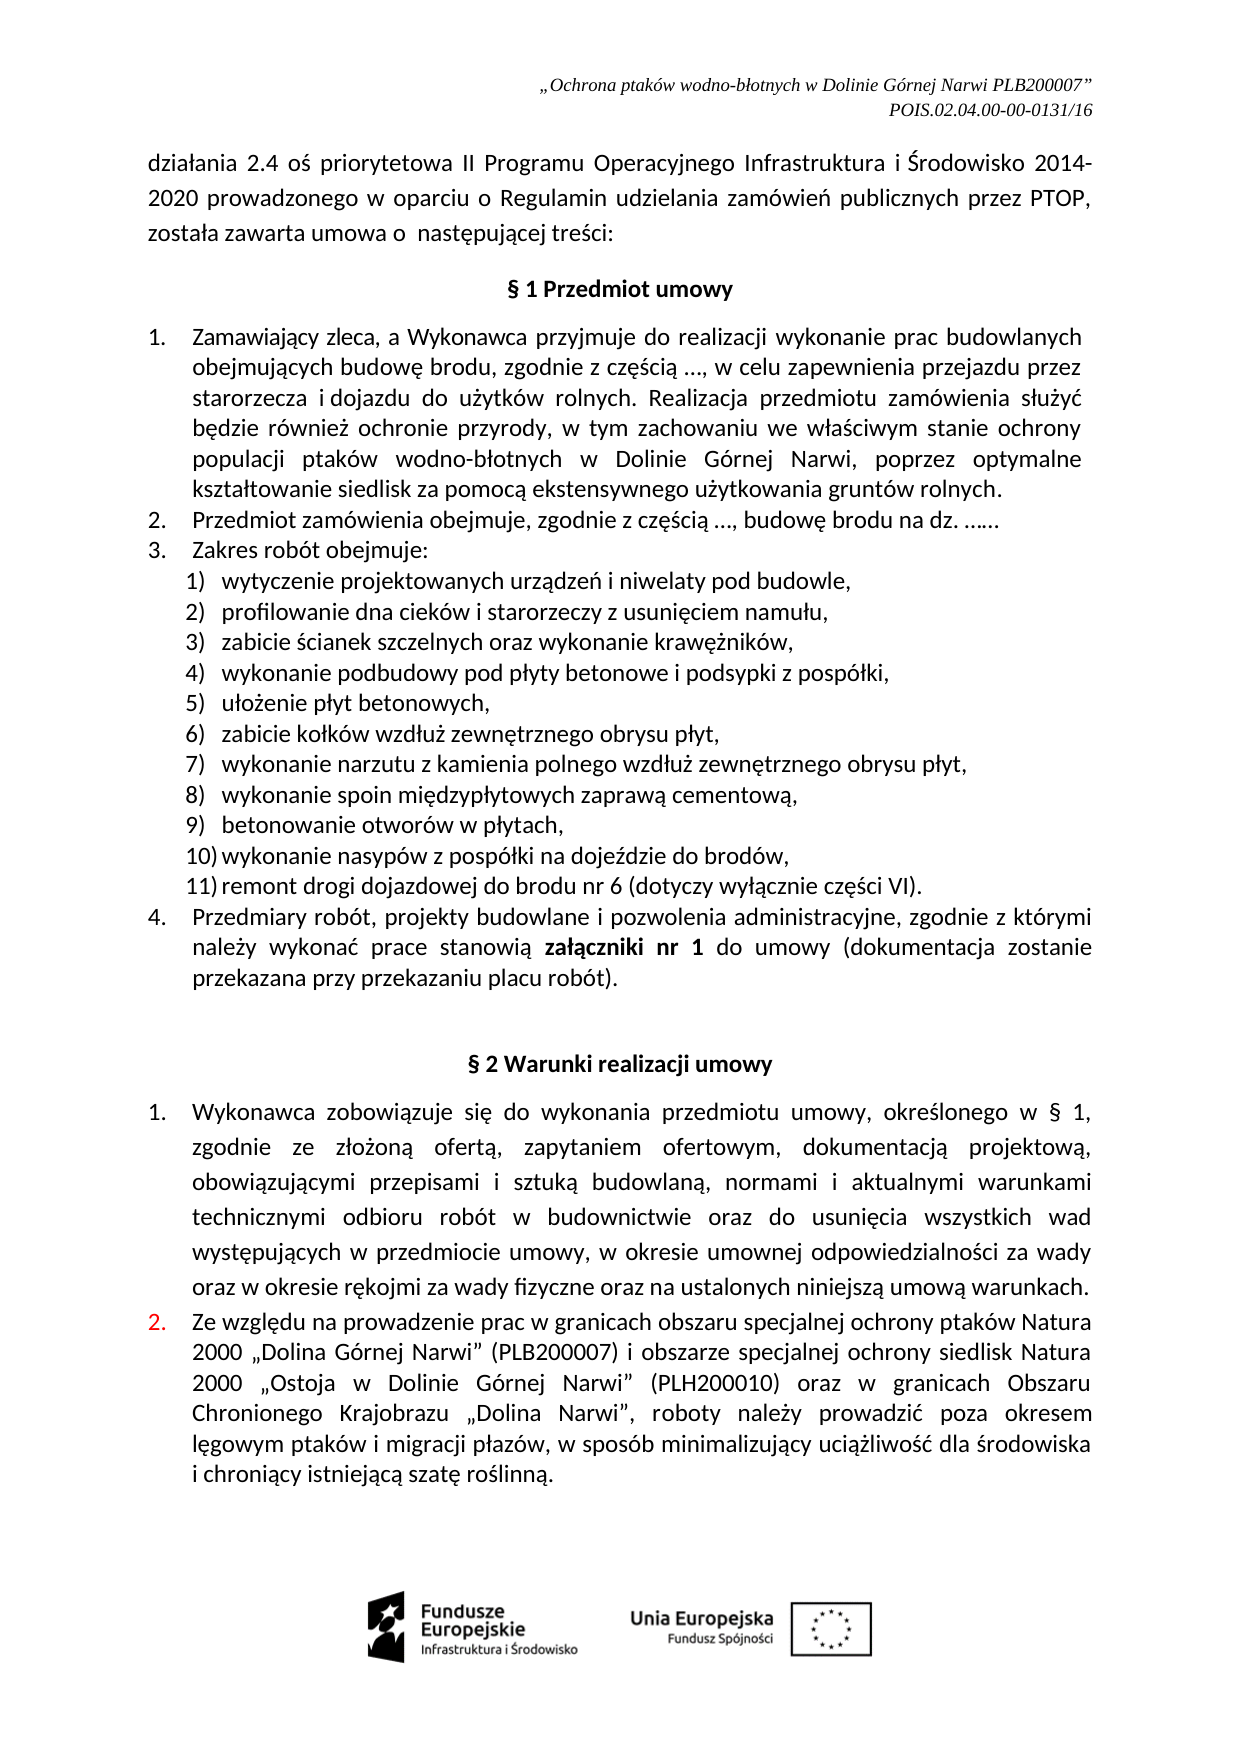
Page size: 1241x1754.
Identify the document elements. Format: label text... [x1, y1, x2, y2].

list wytyczenie projektowanych urządzeń i niwelaty pod budowle, [185, 565, 1093, 596]
list wykonanie podbudowy pod płyty betonowe i podsypki z pospółki, [185, 657, 1093, 687]
list Wykonawca zobowiązuje się do wykonania przedmiotu umowy, określonego w § 1, zgodnie ze złożoną ofertą, zapytaniem ofertowym, dokumentacją projektową, obowiązującymi przepisami i sztuką budowlaną, normami i aktualnymi warunkami technicznymi odbioru robót w budownictwie oraz do usunięcia wszystkich wad występujących w przedmiocie umowy, w okresie umownej odpowiedzialności za wady oraz w okresie rękojmi za wady fizyczne oraz na ustalonych niniejszą umową warunkach. [148, 1096, 1093, 1301]
list wykonanie spoin międzypłytowych zaprawą cementową, [185, 779, 1093, 809]
list wykonanie nasypów z pospółki na dojeździe do brodów, [185, 840, 1093, 870]
text § 1 Przedmiot umowy [148, 273, 1093, 304]
list Ze względu na prowadzenie prac w granicach obszaru specjalnej ochrony ptaków Natura 2000 „Dolina Górnej Narwi” (PLB200007) i obszarze specjalnej ochrony siedlisk Natura 2000 „Ostoja w Dolinie Górnej Narwi” (PLH200010) oraz w granicach Obszaru Chronionego Krajobrazu „Dolina Narwi”, roboty należy prowadzić poza okresem lęgowym ptaków i migracji płazów, w sposób minimalizujący uciążliwość dla środowiska i chroniący istniejącą szatę roślinną. [148, 1306, 1093, 1489]
list wykonanie narzutu z kamienia polnego wzdłuż zewnętrznego obrysu płyt, [185, 748, 1093, 779]
list profilowanie dna cieków i starorzeczy z usunięciem namułu, [185, 596, 1093, 626]
picture [350, 1573, 890, 1681]
list zabicie kołków wzdłuż zewnętrznego obrysu płyt, [185, 718, 1093, 748]
list Przedmiot zamówienia obejmuje, zgodnie z częścią …, budowę brodu na dz. …… [148, 504, 1083, 534]
text § 2 Warunki realizacji umowy [148, 1048, 1093, 1079]
list remont drogi dojazdowej do brodu nr 6 (dotyczy wyłącznie części VI). [185, 870, 1093, 901]
list Zakres robót obejmuje: [148, 534, 1093, 565]
list Przedmiary robót, projekty budowlane i pozwolenia administracyjne, zgodnie z którymi należy wykonać prace stanowią załączniki nr 1 do umowy (dokumentacja zostanie przekazana przy przekazaniu placu robót). [148, 901, 1093, 992]
list betonowanie otworów w płytach, [185, 809, 1093, 840]
list ułożenie płyt betonowych, [185, 687, 1093, 718]
list Zamawiający zleca, a Wykonawca przyjmuje do realizacji wykonanie prac budowlanych obejmujących budowę brodu, zgodnie z częścią …, w celu zapewnienia przejazdu przez starorzecza i dojazdu do użytków rolnych. Realizacja przedmiotu zamówienia służyć będzie również ochronie przyrody, w tym zachowaniu we właściwym stanie ochrony populacji ptaków wodno-błotnych w Dolinie Górnej Narwi, poprzez optymalne kształtowanie siedlisk za pomocą ekstensywnego użytkowania gruntów rolnych. [148, 321, 1083, 504]
list zabicie ścianek szczelnych oraz wykonanie krawężników, [185, 626, 1093, 657]
